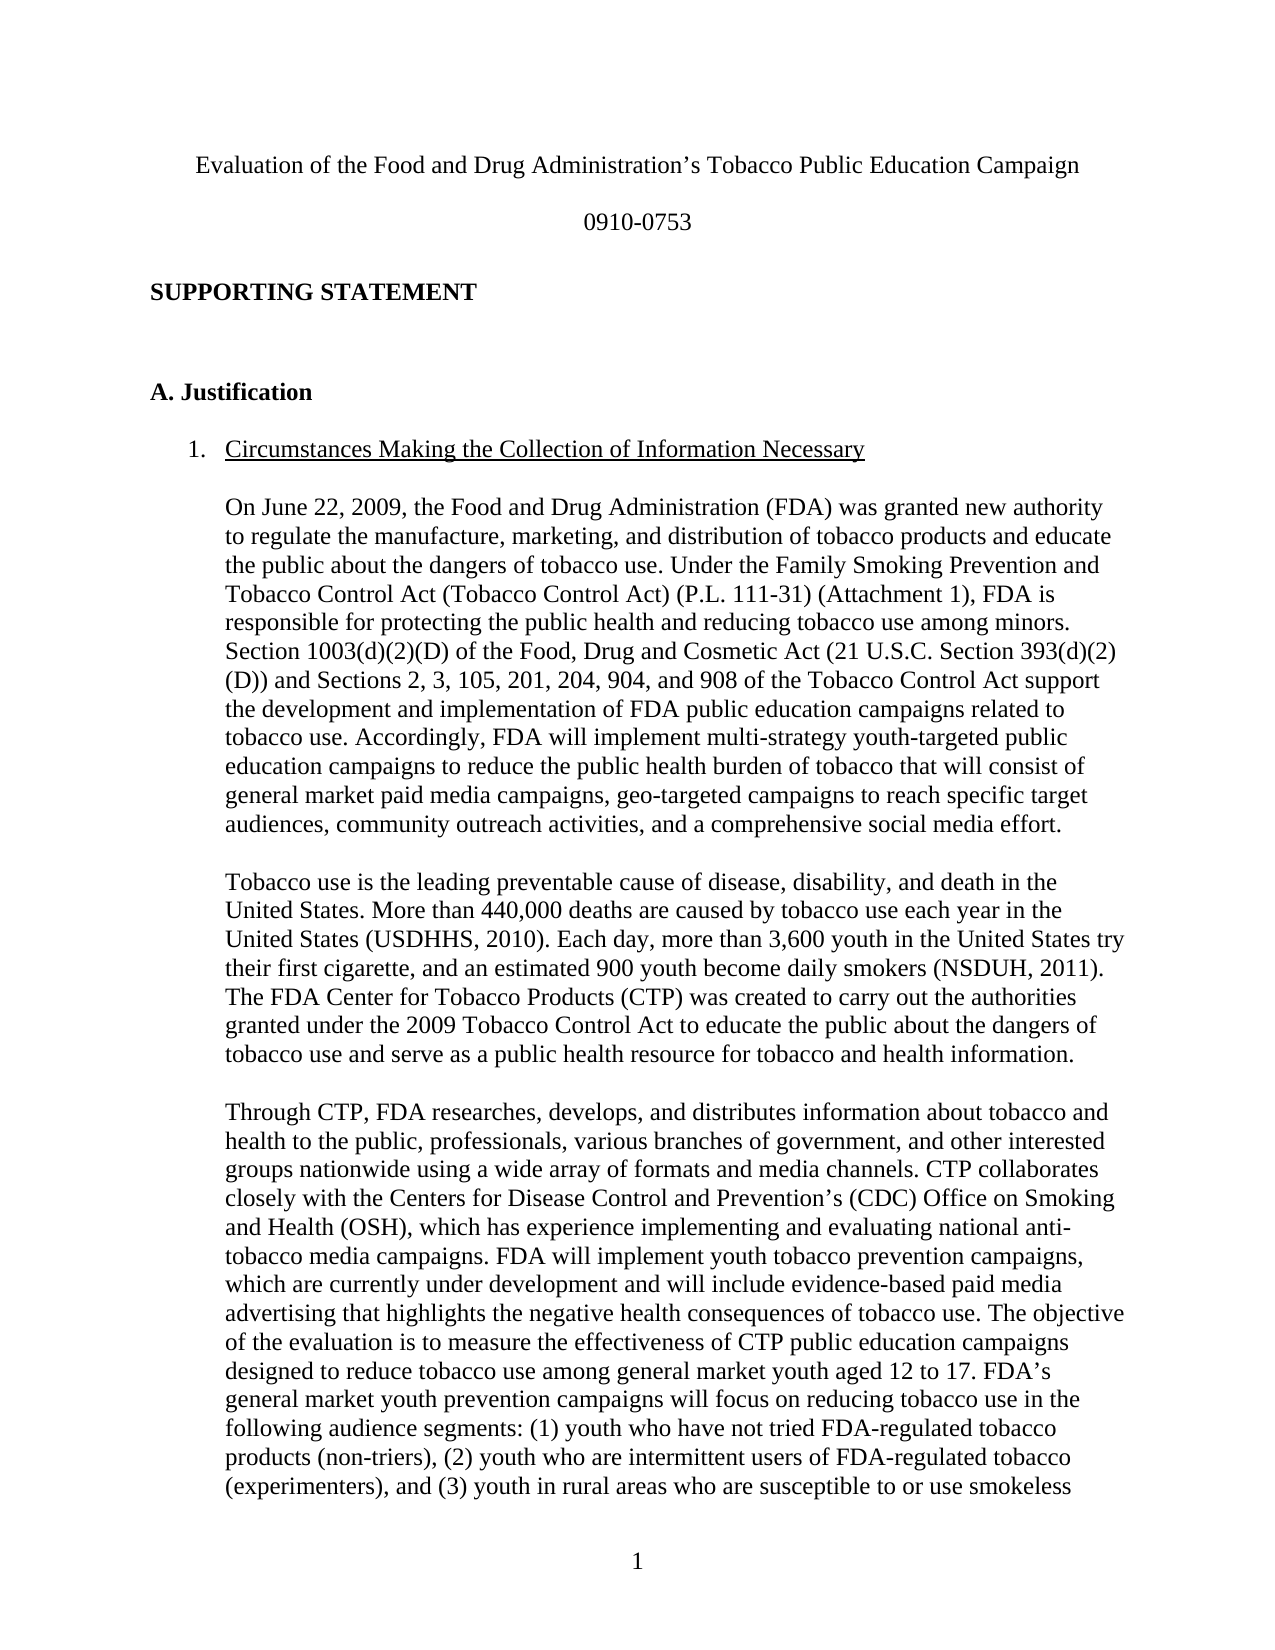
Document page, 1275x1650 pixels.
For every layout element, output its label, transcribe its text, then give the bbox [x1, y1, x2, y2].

text Evaluation of the Food and Drug Administration’s Tobacco Public Education Campaign [150, 150, 1125, 179]
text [225, 1097, 1125, 1499]
text 0910-0753 [150, 207, 1125, 236]
subtitle SUPPORTING STATEMENT [150, 277, 1125, 306]
text Tobacco use is the leading preventable cause of disease, disability, and death in the United States. More than 440,000 deaths are caused by tobacco use each year in the United States (USDHHS, 2010). Each day, more than 3,600 youth in the United States try their first cigarette, and an estimated 900 youth become daily smokers (NSDUH, 2011). The FDA Center for Tobacco Products (CTP) was created to carry out the authorities granted under the 2009 Tobacco Control Act to educate the public about the dangers of tobacco use and serve as a public health resource for tobacco and health information. [225, 867, 1125, 1068]
text A. Justification [150, 377, 1125, 405]
list Circumstances Making the Collection of Information Necessary [187, 434, 1125, 463]
text On June 22, 2009, the Food and Drug Administration (FDA) was granted new authority to regulate the manufacture, marketing, and distribution of tobacco products and educate the public about the dangers of tobacco use. Under the Family Smoking Prevention and Tobacco Control Act (Tobacco Control Act) (P.L. 111-31) (Attachment 1), FDA is responsible for protecting the public health and reducing tobacco use among minors. Section 1003(d)(2)(D) of the Food, Drug and Cosmetic Act (21 U.S.C. Section 393(d)(2)(D)) and Sections 2, 3, 105, 201, 204, 904, and 908 of the Tobacco Control Act support the development and implementation of FDA public education campaigns related to tobacco use. Accordingly, FDA will implement multi-strategy youth-targeted public education campaigns to reduce the public health burden of tobacco that will consist of general market paid media campaigns, geo-targeted campaigns to reach specific target audiences, community outreach activities, and a comprehensive social media effort. [225, 492, 1125, 837]
